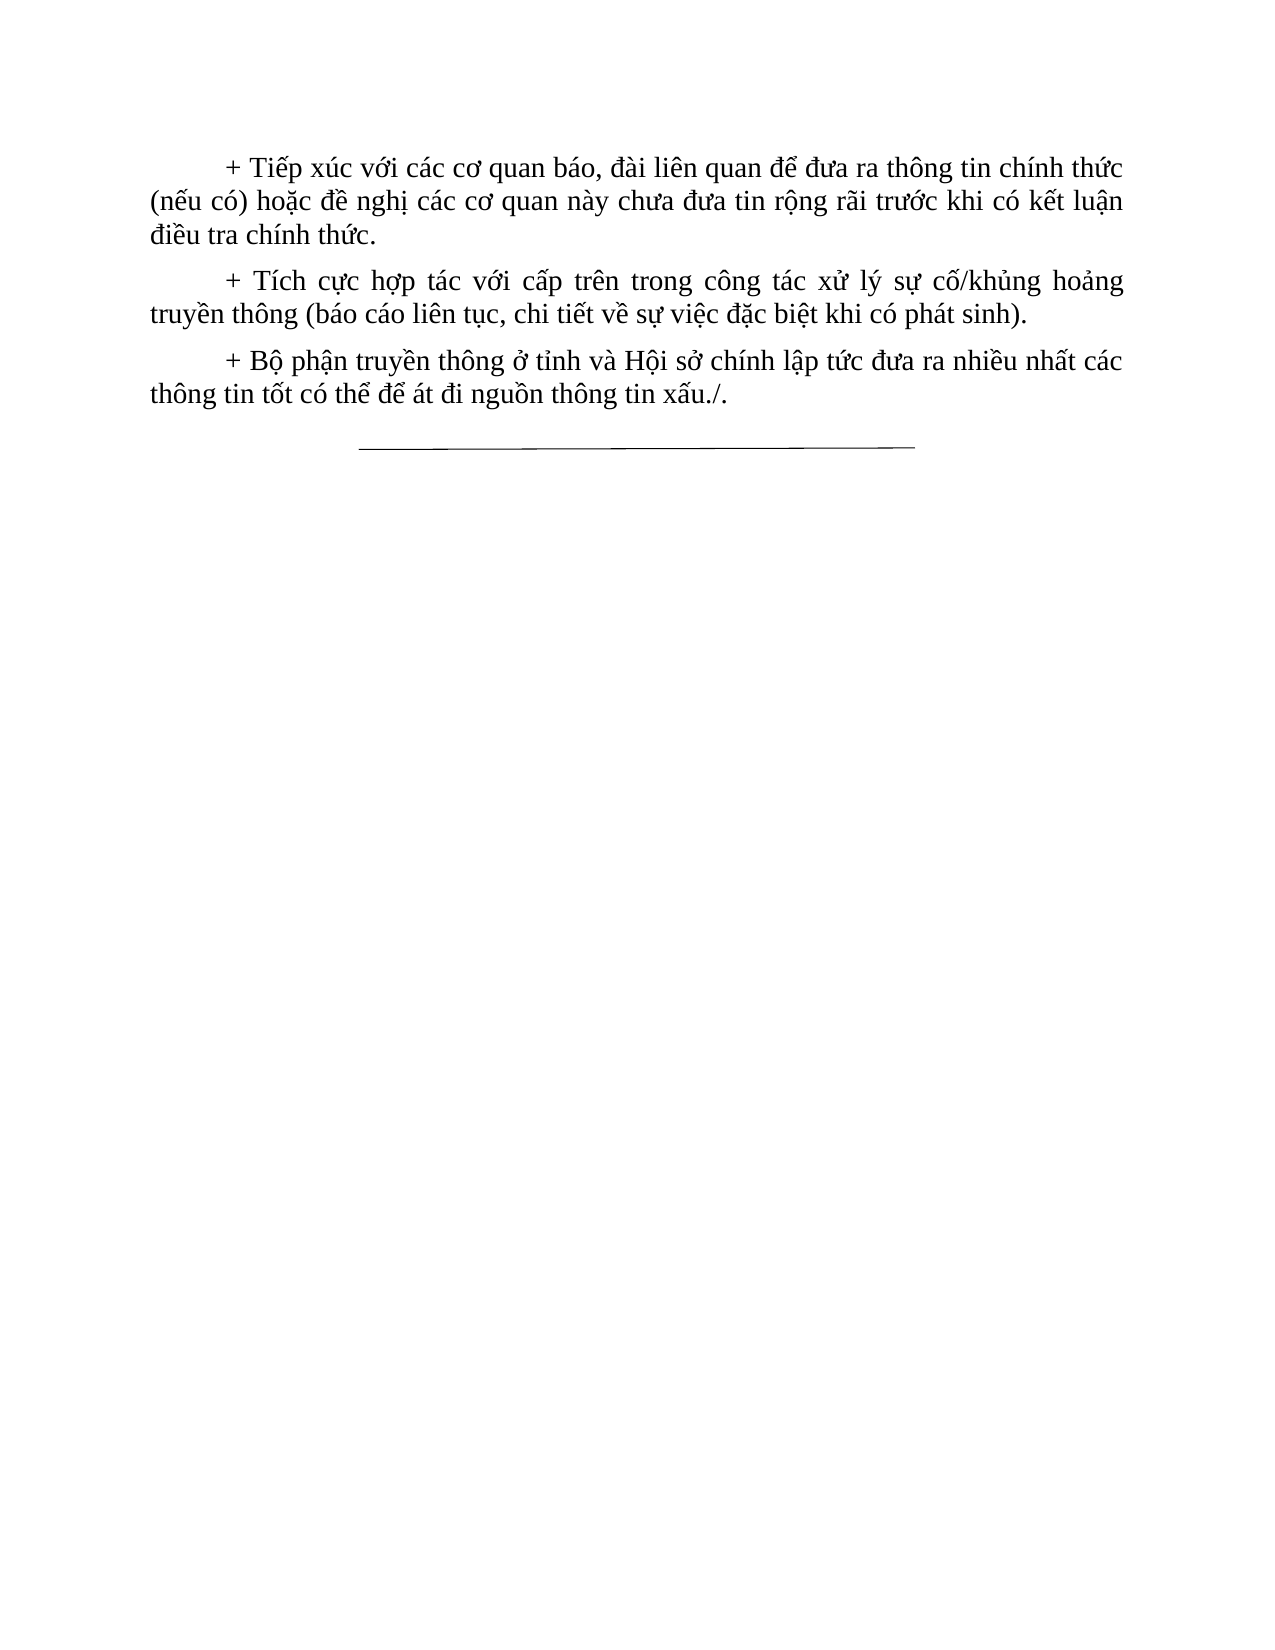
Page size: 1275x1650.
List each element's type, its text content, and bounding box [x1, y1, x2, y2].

text + Tiếp xúc với các cơ quan báo, đài liên quan để đưa ra thông tin chính thức (nếu có) hoặc đề nghị các cơ quan này chưa đưa tin rộng rãi trước khi có kết luận điều tra chính thức. [150, 150, 1125, 251]
text + Tích cực hợp tác với cấp trên trong công tác xử lý sự cố/khủng hoảng truyền thông (báo cáo liên tục, chi tiết về sự việc đặc biệt khi có phát sinh). [150, 263, 1125, 330]
text + Bộ phận truyền thông ở tỉnh và Hội sở chính lập tức đưa ra nhiều nhất các thông tin tốt có thể để át đi nguồn thông tin xấu./. [150, 343, 1125, 410]
